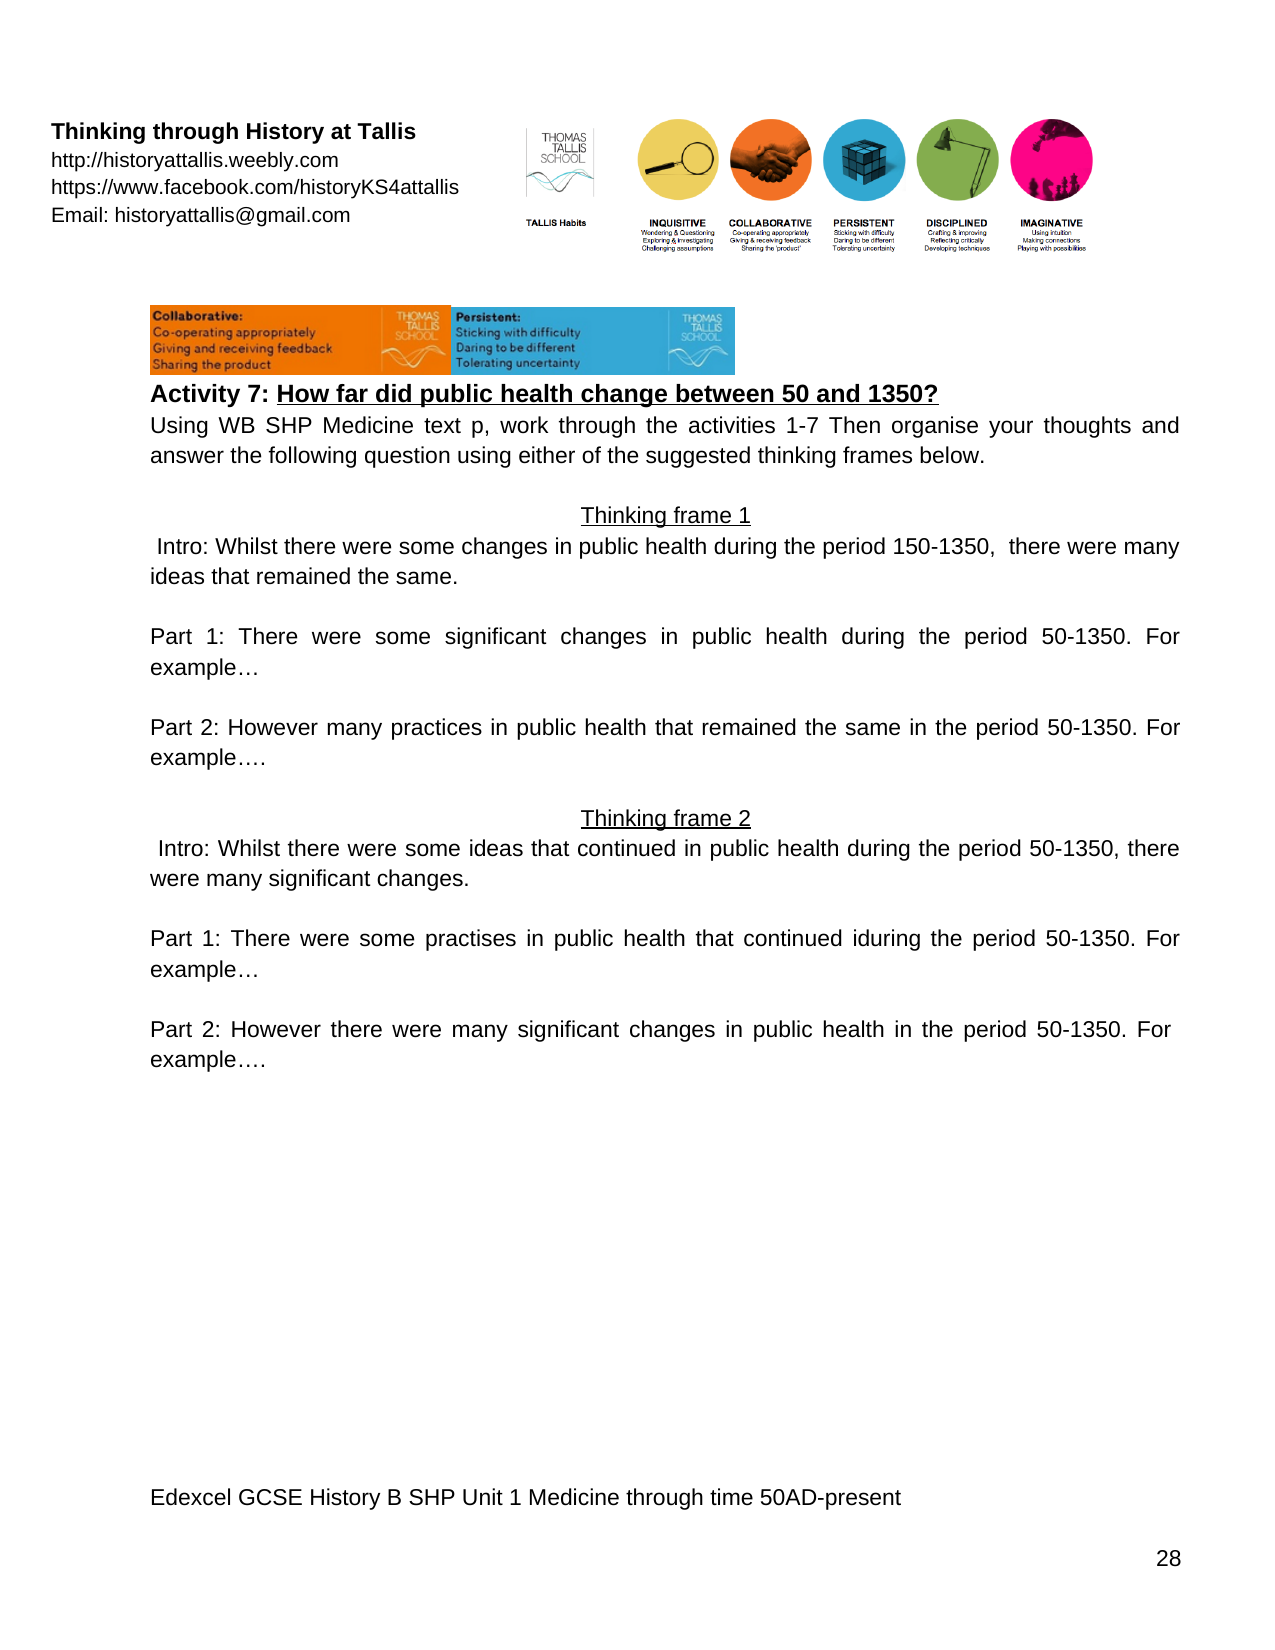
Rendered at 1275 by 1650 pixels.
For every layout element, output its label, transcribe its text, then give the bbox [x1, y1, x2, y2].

text Thinking frame 1 [150, 502, 1181, 529]
picture [521, 117, 1097, 255]
text Part 2: However many practices in public health that remained the same in the period 50-1350. For example…. [150, 714, 1181, 771]
text Part 1: There were some significant changes in public health during the period 50-1350. For example… [150, 623, 1181, 680]
text Intro: Whilst there were some changes in public health during the period 150-1350, there were many ideas that remained the same. [150, 533, 1181, 589]
picture [150, 305, 735, 375]
text Thinking frame 2 [150, 804, 1181, 831]
text Part 2: However there were many significant changes in public health in the period 50-1350. For example…. [150, 1016, 1172, 1073]
text Intro: Whilst there were some ideas that continued in public health during the period 50-1350, there were many significant changes. [150, 835, 1181, 891]
text Activity 7: How far did public health change between 50 and 1350? [150, 379, 1181, 408]
text Using WB SHP Medicine text p, work through the activities 1-7 Then organise your thoughts and answer the following question using either of the suggested thinking frames below. [150, 412, 1181, 468]
text Part 1: There were some practises in public health that continued iduring the period 50-1350. For example… [150, 925, 1181, 982]
